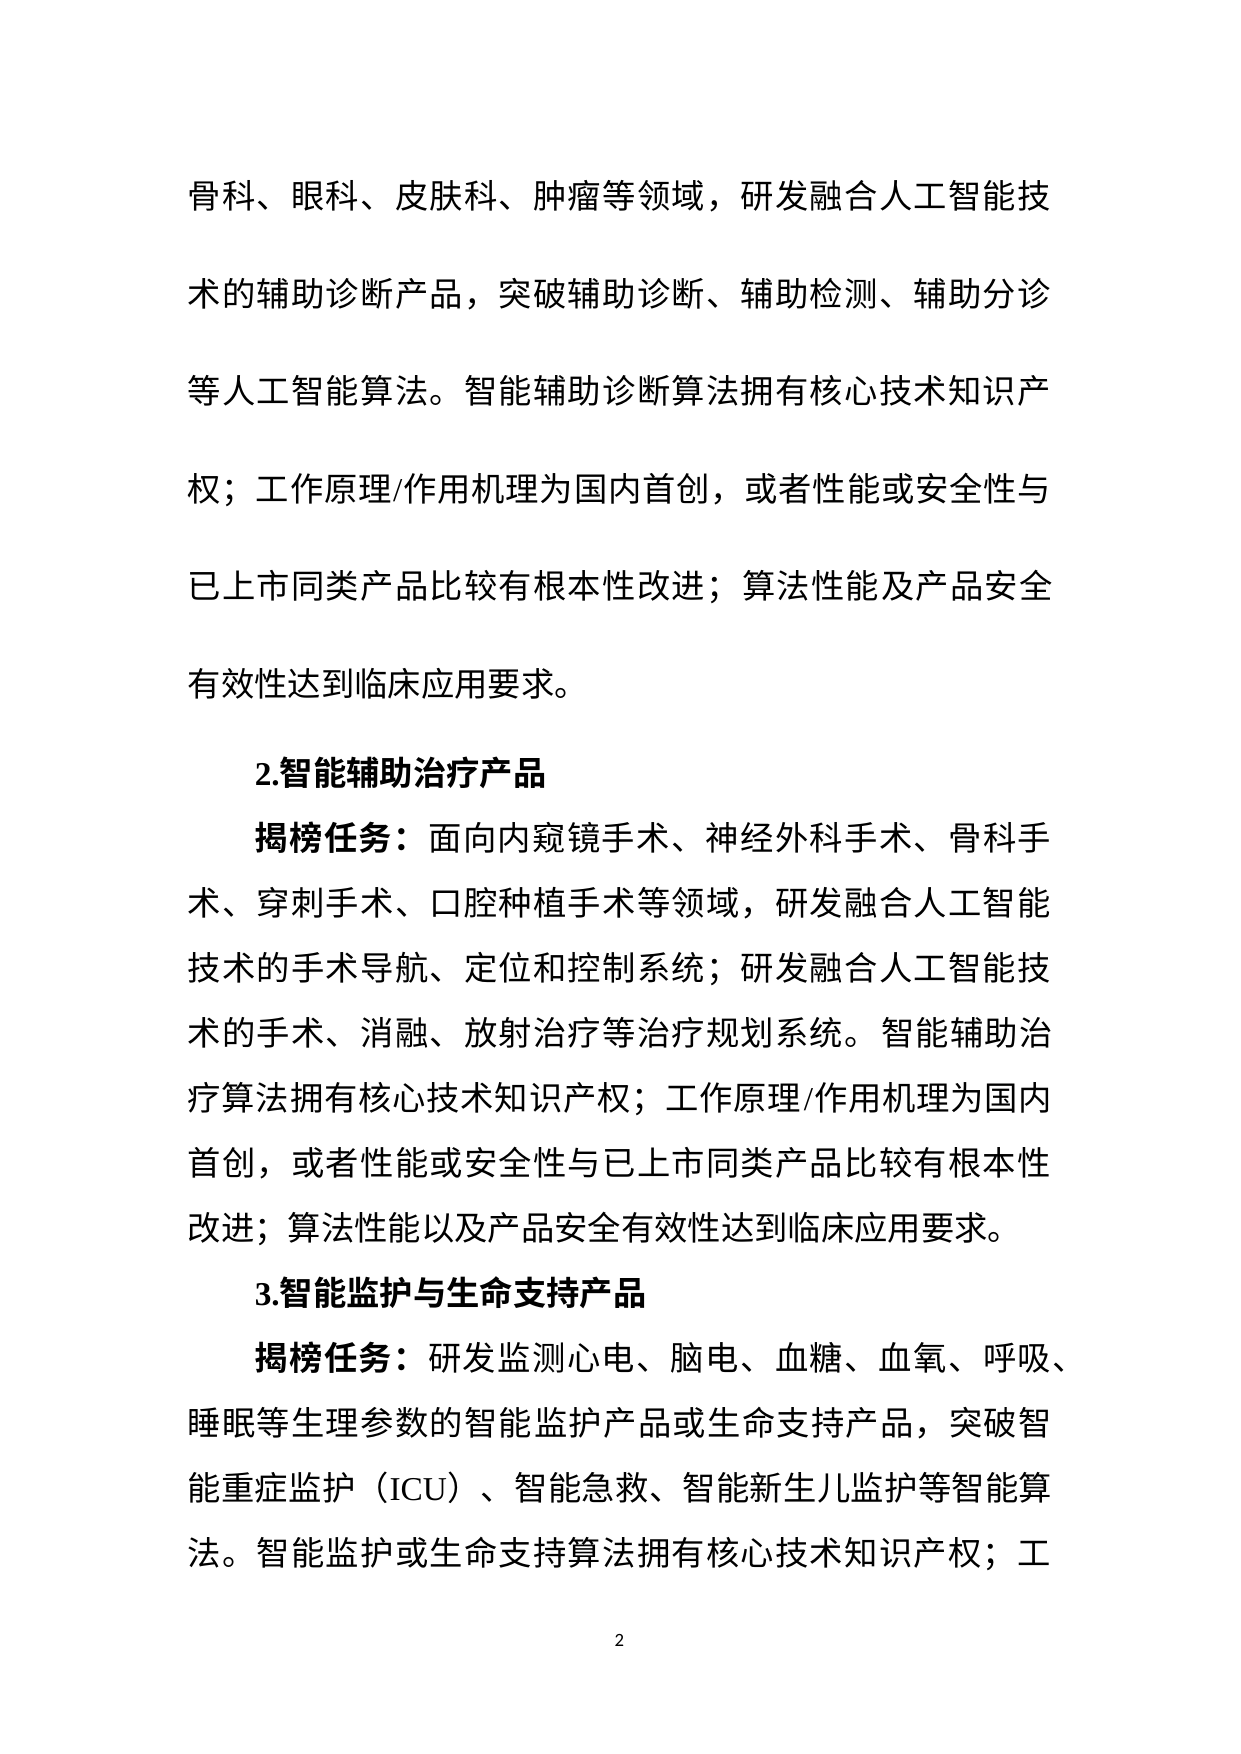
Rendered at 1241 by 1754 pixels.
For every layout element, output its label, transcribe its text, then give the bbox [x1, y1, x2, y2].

text 2.智能辅助治疗产品 [254, 738, 1053, 803]
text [187, 162, 1053, 714]
text 3.智能监护与生命支持产品 [187, 1258, 1053, 1323]
text 揭榜任务：面向内窥镜手术、神经外科手术、骨科手术、穿刺手术、口腔种植手术等领域，研发融合人工智能技术的手术导航、定位和控制系统；研发融合人工智能技术的手术、消融、放射治疗等治疗规划系统。智能辅助治疗算法拥有核心技术知识产权；工作原理/作用机理为国内首创，或者性能或安全性与已上市同类产品比较有根本性改进；算法性能以及产品安全有效性达到临床应用要求。 [187, 803, 1053, 1258]
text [187, 1323, 1053, 1583]
